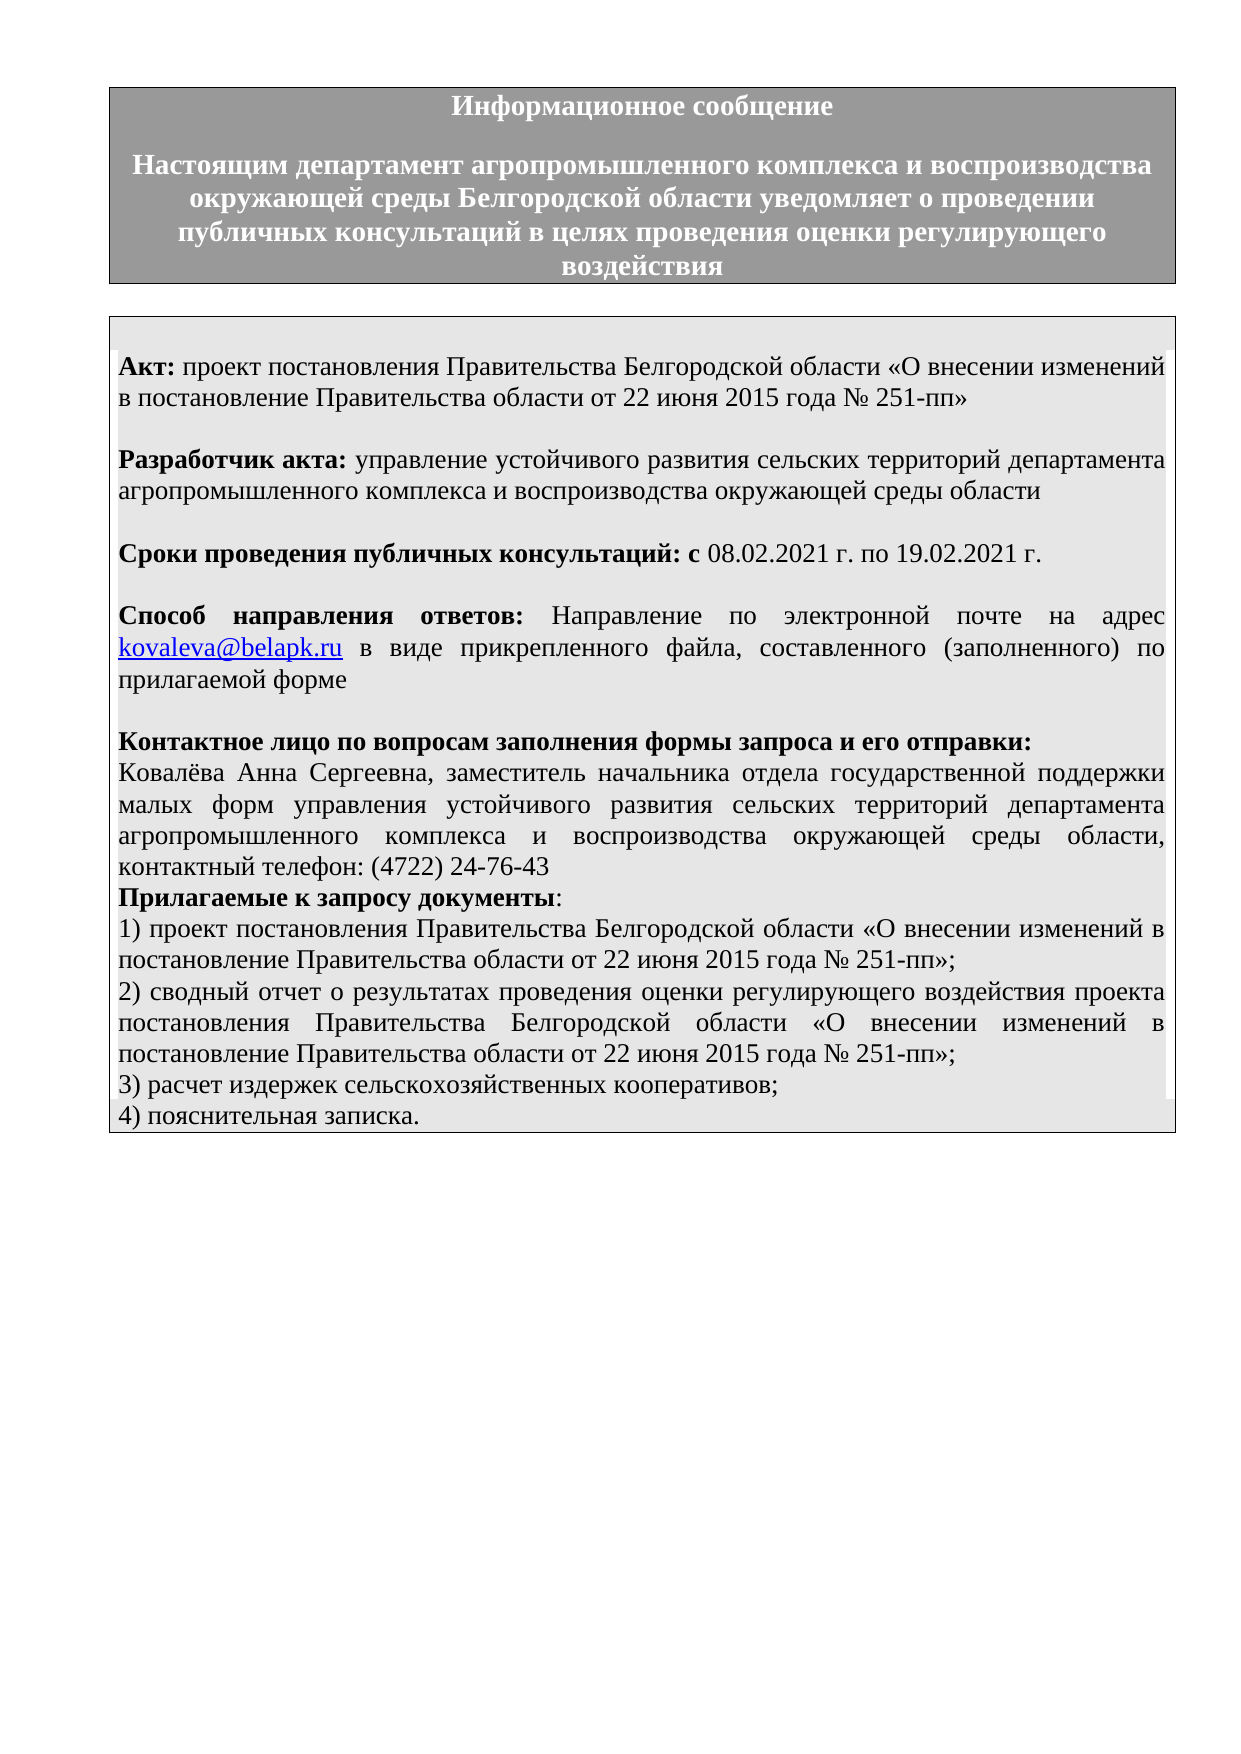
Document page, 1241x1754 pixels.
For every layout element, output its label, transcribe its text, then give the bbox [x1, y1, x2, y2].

text Информационное сообщение [110, 88, 1175, 121]
text 1) проект постановления Правительства Белгородской области «О внесении изменений в постановление Правительства области от 22 июня 2015 года № 251-пп»; [118, 912, 1166, 974]
text Контактное лицо по вопросам заполнения формы запроса и его отправки: [118, 725, 1166, 757]
text Ковалёва Анна Сергеевна, заместитель начальника отдела государственной поддержки малых форм управления устойчивого развития сельских территорий департамента агропромышленного комплекса и воспроизводства окружающей среды области, контактный телефон: (4722) 24-76-43 [118, 757, 1166, 881]
text Прилагаемые к запросу документы: [118, 881, 1166, 912]
text Сроки проведения публичных консультаций: с 08.02.2021 г. по 19.02.2021 г. [118, 537, 1166, 568]
text Способ направления ответов: Направление по электронной почте на адрес kovaleva@belapk.ru в виде прикрепленного файла, составленного (заполненного) по прилагаемой форме [118, 599, 1166, 694]
text 4) пояснительная записка. [110, 1096, 1175, 1132]
text 3) расчет издержек сельскохозяйственных кооперативов; [118, 1068, 1166, 1096]
text Акт: проект постановления Правительства Белгородской области «О внесении изменений в постановление Правительства области от 22 июня 2015 года № 251-пп» [118, 350, 1166, 412]
text Настоящим департамент агропромышленного комплекса и воспроизводства окружающей среды Белгородской области уведомляет о проведении публичных консультаций в целях проведения оценки регулирующего воздействия [110, 146, 1175, 283]
text 2) сводный отчет о результатах проведения оценки регулирующего воздействия проекта постановления Правительства Белгородской области «О внесении изменений в постановление Правительства области от 22 июня 2015 года № 251-пп»; [118, 974, 1166, 1068]
text Разработчик акта: управление устойчивого развития сельских территорий департамента агропромышленного комплекса и воспроизводства окружающей среды области [118, 443, 1166, 506]
